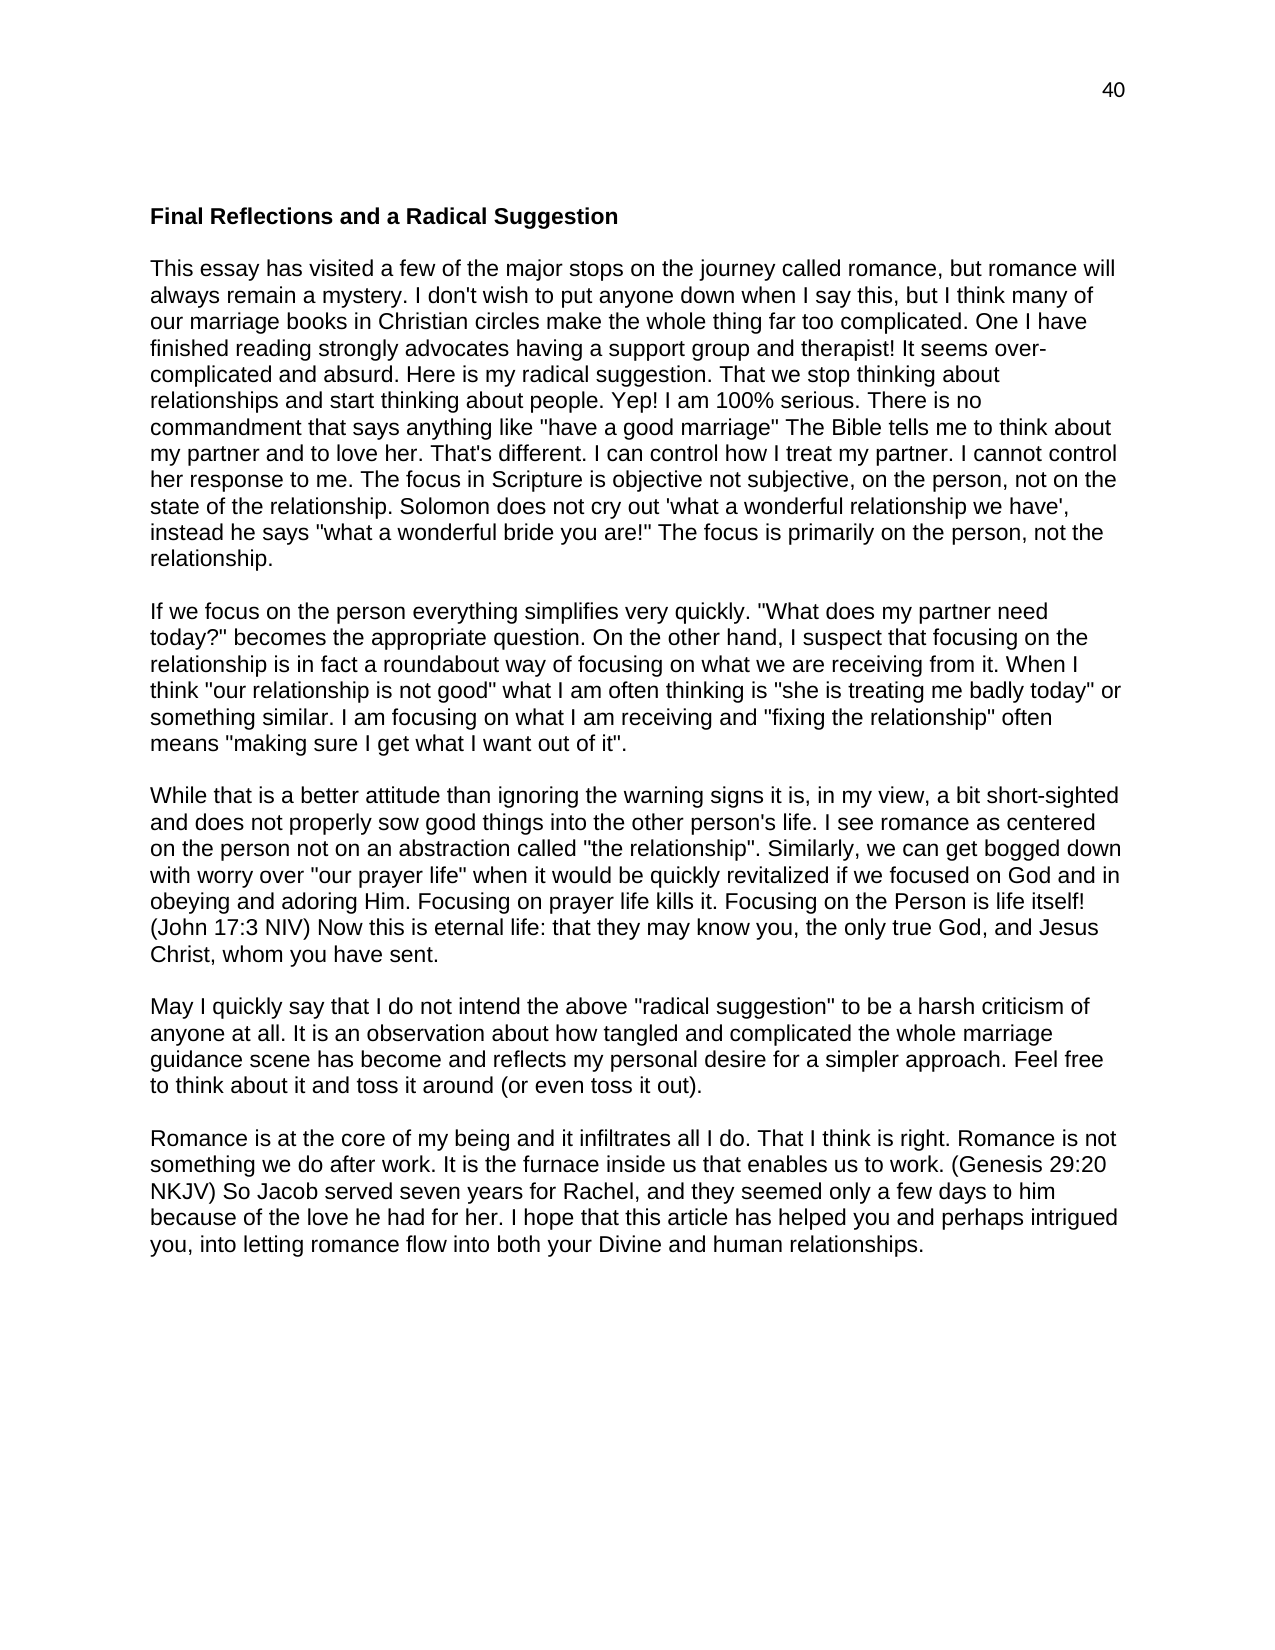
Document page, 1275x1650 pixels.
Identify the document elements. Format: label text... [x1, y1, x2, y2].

text While that is a better attitude than ignoring the warning signs it is, in my view, a bit short-sighted and does not properly sow good things into the other person's life. I see romance as centered on the person not on an abstraction called "the relationship". Similarly, we can get bogged down with worry over "our prayer life" when it would be quickly revitalized if we focused on God and in obeying and adoring Him. Focusing on prayer life kills it. Focusing on the Person is life itself! (John 17:3 NIV) Now this is eternal life: that they may know you, the only true God, and Jesus Christ, whom you have sent. [150, 782, 1125, 967]
text If we focus on the person everything simplifies very quickly. "What does my partner need today?" becomes the appropriate question. On the other hand, I suspect that focusing on the relationship is in fact a roundabout way of focusing on what we are receiving from it. When I think "our relationship is not good" what I am often thinking is "she is treating me badly today" or something similar. I am focusing on what I am receiving and "fixing the relationship" often means "making sure I get what I want out of it". [150, 598, 1125, 756]
text Romance is at the core of my being and it infiltrates all I do. That I think is right. Romance is not something we do after work. It is the furnace inside us that enables us to work. (Genesis 29:20 NKJV) So Jacob served seven years for Rachel, and they seemed only a few days to him because of the love he had for her. I hope that this article has helped you and perhaps intrigued you, into letting romance flow into both your Divine and human relationships. [150, 1125, 1125, 1257]
text This essay has visited a few of the major stops on the journey called romance, but romance will always remain a mystery. I don't wish to put anyone down when I say this, but I think many of our marriage books in Christian circles make the whole thing far too complicated. One I have finished reading strongly advocates having a support group and therapist! It seems over-complicated and absurd. Here is my radical suggestion. That we stop thinking about relationships and start thinking about people. Yep! I am 100% serious. There is no commandment that says anything like "have a good marriage" The Bible tells me to think about my partner and to love her. That's different. I can control how I treat my partner. I cannot control her response to me. The focus in Scripture is objective not subjective, on the person, not on the state of the relationship. Solomon does not cry out 'what a wonderful relationship we have', instead he says "what a wonderful bride you are!" The focus is primarily on the person, not the relationship. [150, 255, 1125, 572]
text May I quickly say that I do not intend the above "radical suggestion" to be a harsh criticism of anyone at all. It is an observation about how tangled and complicated the whole marriage guidance scene has become and reflects my personal desire for a simpler approach. Feel free to think about it and toss it around (or even toss it out). [150, 993, 1125, 1099]
text Final Reflections and a Radical Suggestion [150, 203, 1125, 229]
